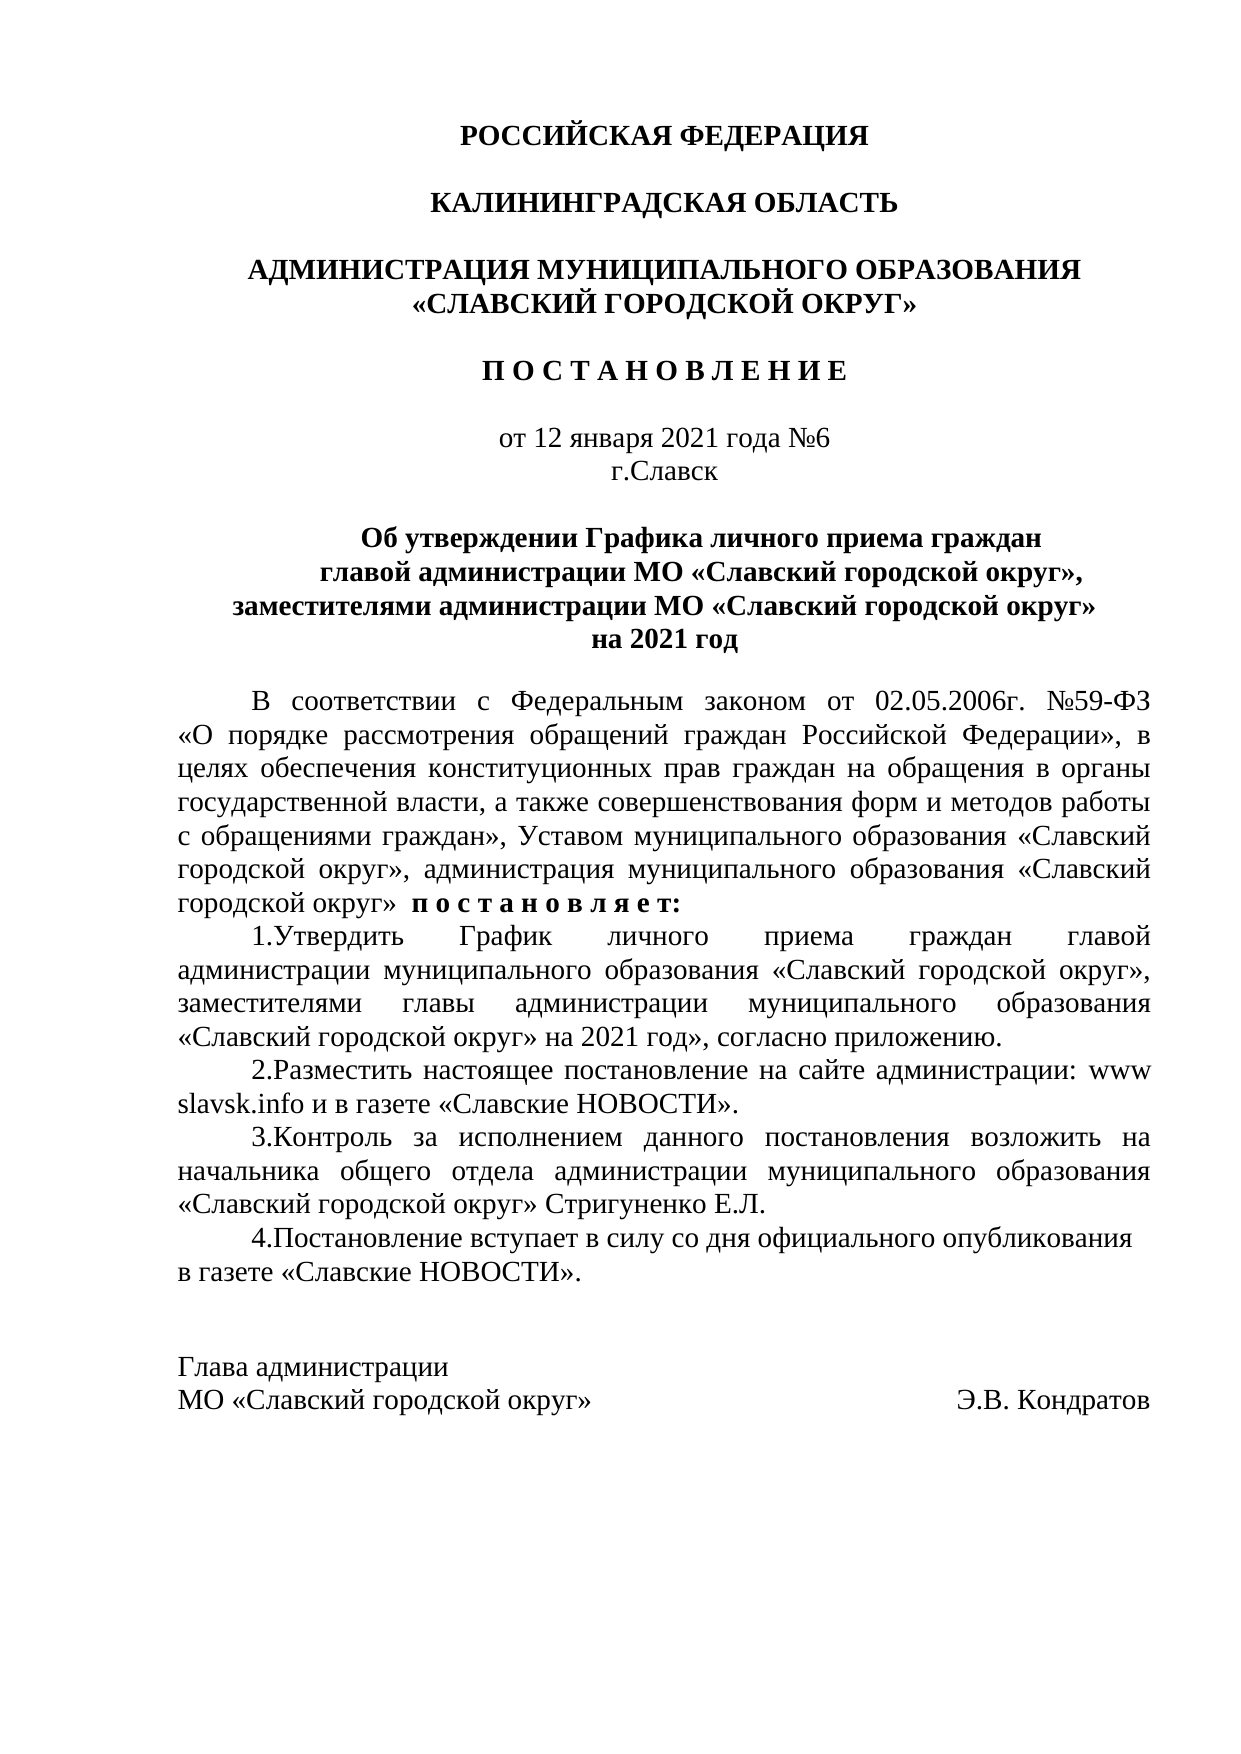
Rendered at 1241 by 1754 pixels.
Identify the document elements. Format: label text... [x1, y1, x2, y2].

text 2.Разместить настоящее постановление на сайте администрации: www slavsk.info и в газете «Славские НОВОСТИ». [177, 1052, 1152, 1119]
title Об утверждении Графика личного приема граждан [177, 521, 1152, 554]
text 3.Контроль за исполнением данного постановления возложить на начальника общего отдела администрации муниципального образования «Славский городской округ» Стригуненко Е.Л. [177, 1119, 1152, 1220]
text 4.Постановление вступает в силу со дня официального опубликования в газете «Славские НОВОСТИ». [177, 1220, 1152, 1315]
text «СЛАВСКИЙ ГОРОДСКОЙ ОКРУГ» [177, 286, 1152, 319]
title главой администрации МО «Славский городской округ», заместителями администрации МО «Славский городской округ» на 2021 год [177, 554, 1152, 683]
text от 12 января 2021 года №6 [177, 420, 1152, 453]
text П О С Т А Н О В Л Е Н И Е [177, 353, 1152, 386]
text МО «Славский городской округ» Э.В. Кондратов [177, 1382, 1152, 1416]
text КАЛИНИНГРАДСКАЯ ОБЛАСТЬ [177, 185, 1152, 219]
text РОССИЙСКАЯ ФЕДЕРАЦИЯ [177, 118, 1152, 152]
text Глава администрации [177, 1349, 1152, 1382]
text 1.Утвердить График личного приема граждан главой администрации муниципального образования «Славский городской округ», заместителями главы администрации муниципального образования «Славский городской округ» на 2021 год», согласно приложению. [177, 918, 1152, 1052]
text г.Славск [177, 453, 1152, 487]
title В соответствии с Федеральным законом от 02.05.2006г. №59-ФЗ «О порядке рассмотрения обращений граждан Российской Федерации», в целях обеспечения конституционных прав граждан на обращения в органы государственной власти, а также совершенствования форм и методов работы с обращениями граждан», Уставом муниципального образования «Славский городской округ», администрация муниципального образования «Славский городской округ» п о с т а н о в л я е т: [177, 683, 1152, 918]
text АДМИНИСТРАЦИЯ МУНИЦИПАЛЬНОГО ОБРАЗОВАНИЯ [177, 252, 1152, 286]
